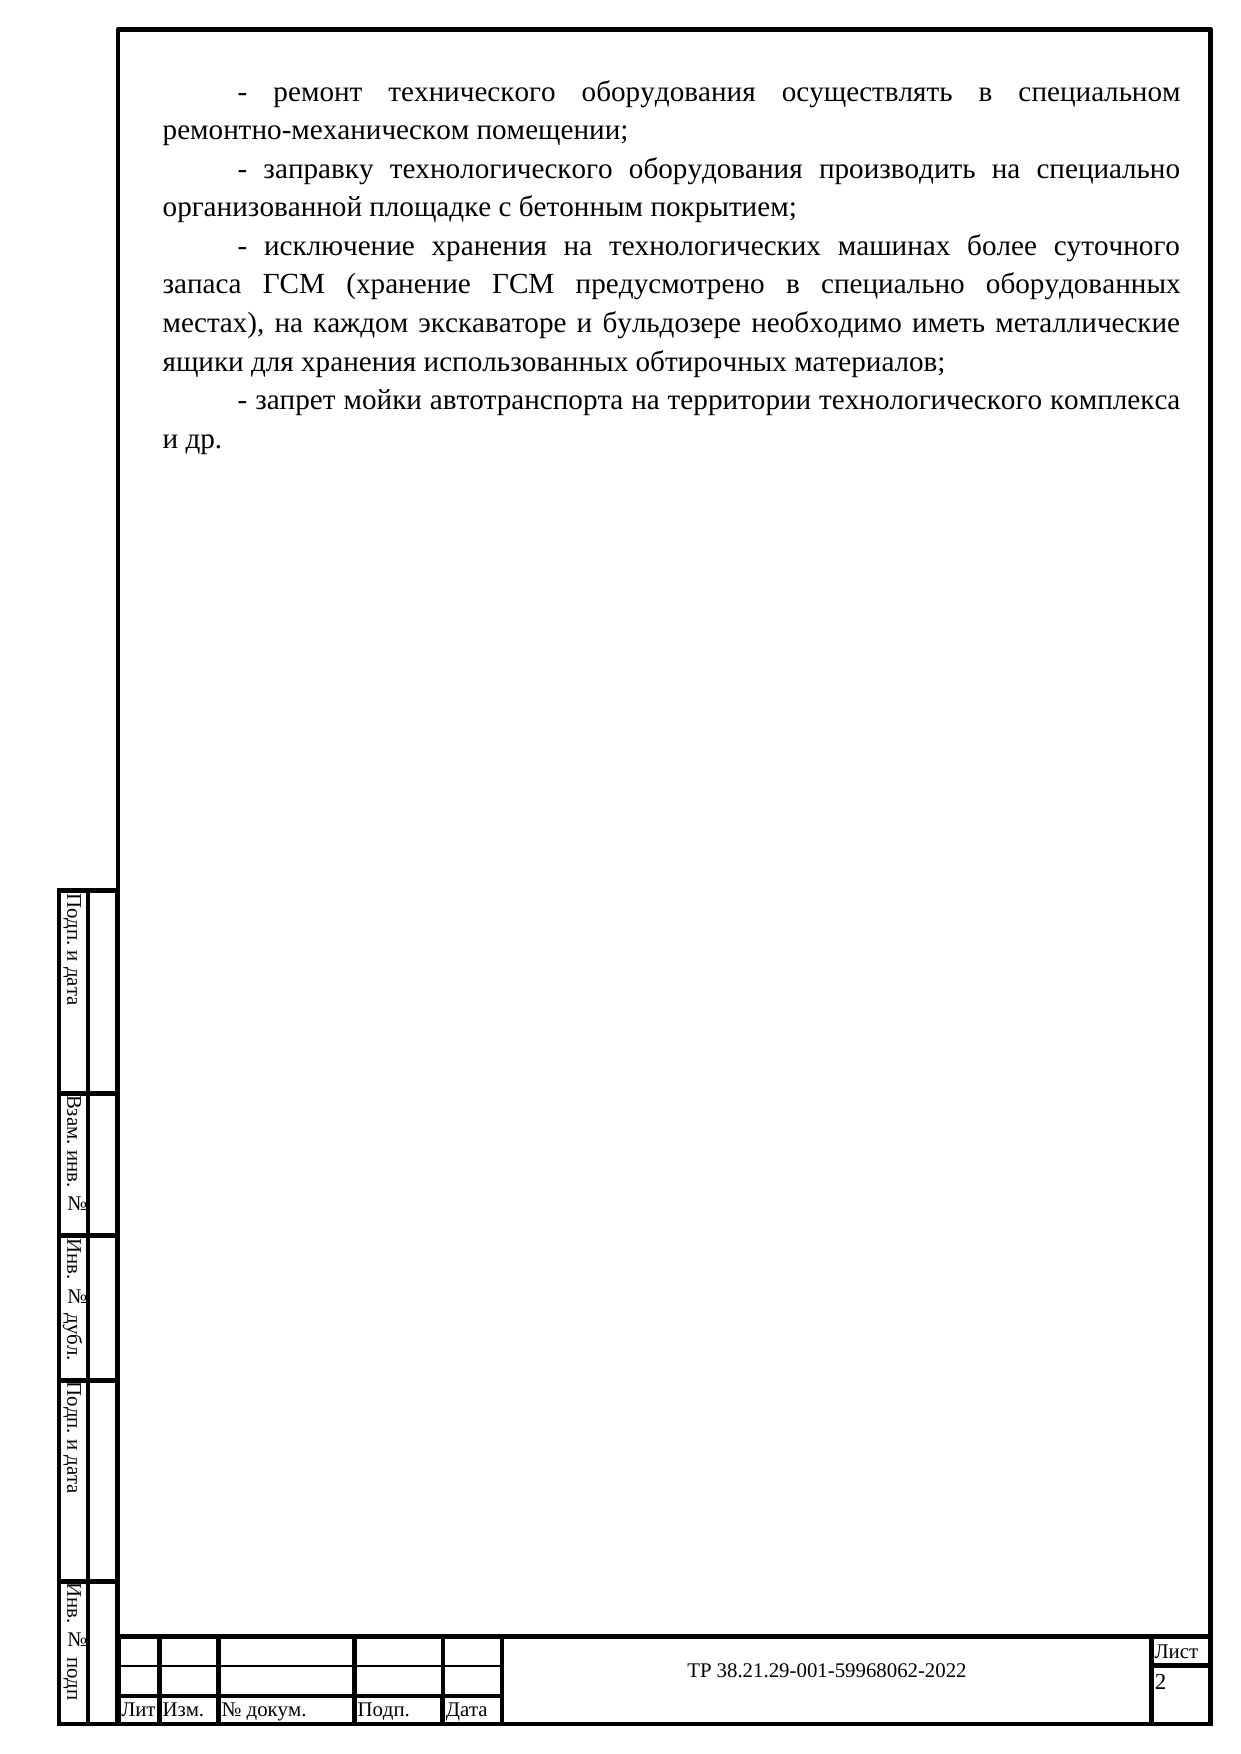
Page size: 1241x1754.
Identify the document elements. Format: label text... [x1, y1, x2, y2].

text - заправку технологического оборудования производить на специально организованной площадке с бетонным покрытием; [162, 151, 1181, 223]
text - исключение хранения на технологических машинах более суточного запаса ГСМ (хранение ГСМ предусмотрено в специально оборудованных местах), на каждом экскаваторе и бульдозере необходимо иметь металлические ящики для хранения использованных обтирочных материалов; [162, 228, 1181, 377]
text - запрет мойки автотранспорта на территории технологического комплекса и др. [162, 382, 1181, 454]
text - ремонт технического оборудования осуществлять в специальном ремонтно-механическом помещении; [162, 74, 1181, 146]
